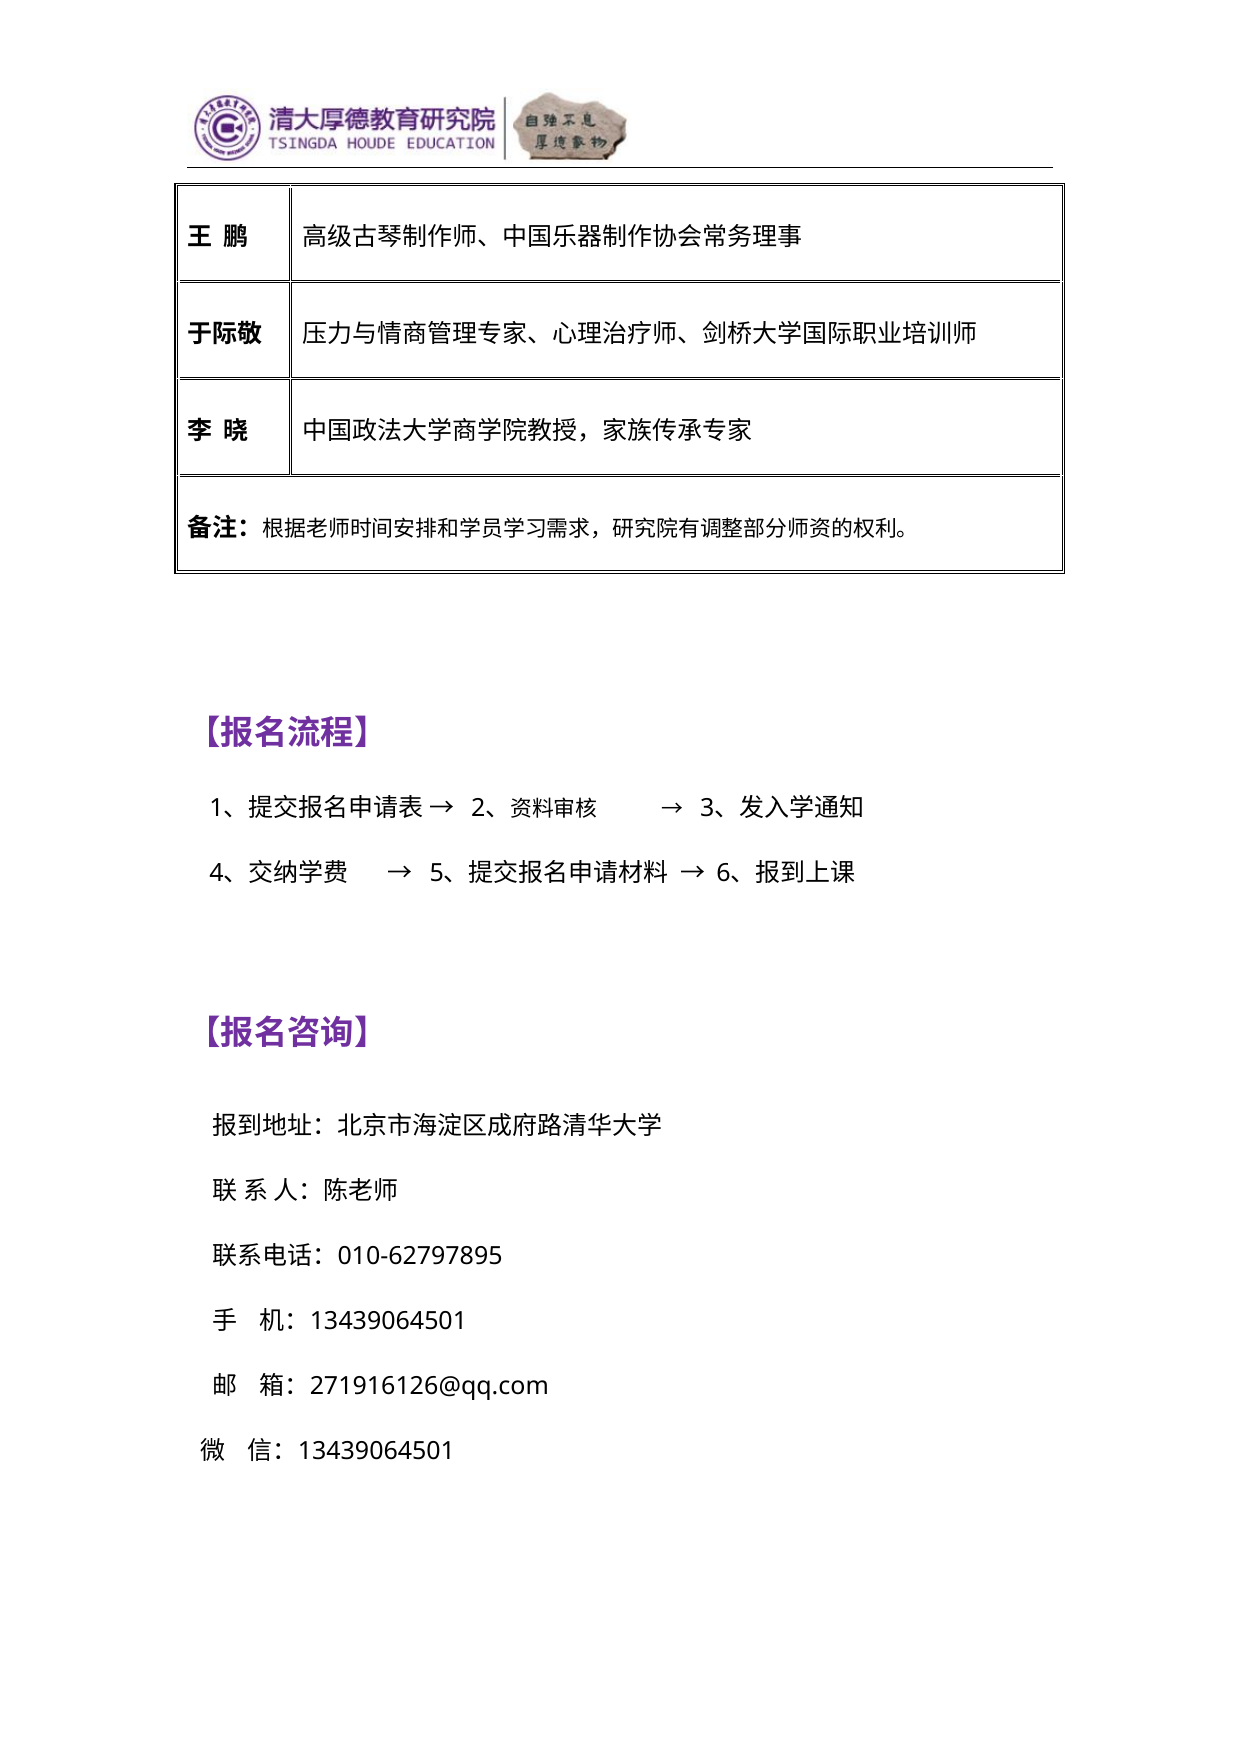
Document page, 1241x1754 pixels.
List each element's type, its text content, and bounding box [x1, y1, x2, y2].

text 【报名咨询】 [187, 997, 1053, 1062]
text 报到地址：北京市海淀区成府路清华大学 [187, 1091, 1053, 1156]
table_cell 压力与情商管理专家、心理治疗师、剑桥大学国际职业培训师 [292, 280, 1062, 377]
text 【报名流程】 [187, 698, 1053, 763]
table_cell 高级古琴制作师、中国乐器制作协会常务理事 [291, 186, 1062, 280]
table_cell 于际敬 [178, 280, 289, 377]
picture [187, 88, 632, 167]
text 1、提交报名申请表 → 2、资料审核 → 3、发入学通知 [209, 773, 987, 838]
text 联系电话：010-62797895 [187, 1221, 1053, 1286]
text 手 机：13439064501 [187, 1286, 1053, 1351]
table_cell 李 晓 [178, 377, 289, 473]
table_cell 备注：根据老师时间安排和学员学习需求，研究院有调整部分师资的权利。 [178, 474, 1062, 570]
table_cell 王 鹏 [176, 184, 291, 280]
table_cell 中国政法大学商学院教授，家族传承专家 [292, 377, 1062, 473]
text 联 系 人：陈老师 [187, 1156, 1053, 1221]
text 微 信：13439064501 [187, 1416, 1053, 1481]
text 4、交纳学费 → 5、提交报名申请材料 → 6、报到上课 [209, 838, 987, 903]
text 邮 箱：271916126@qq.com [187, 1351, 1053, 1416]
